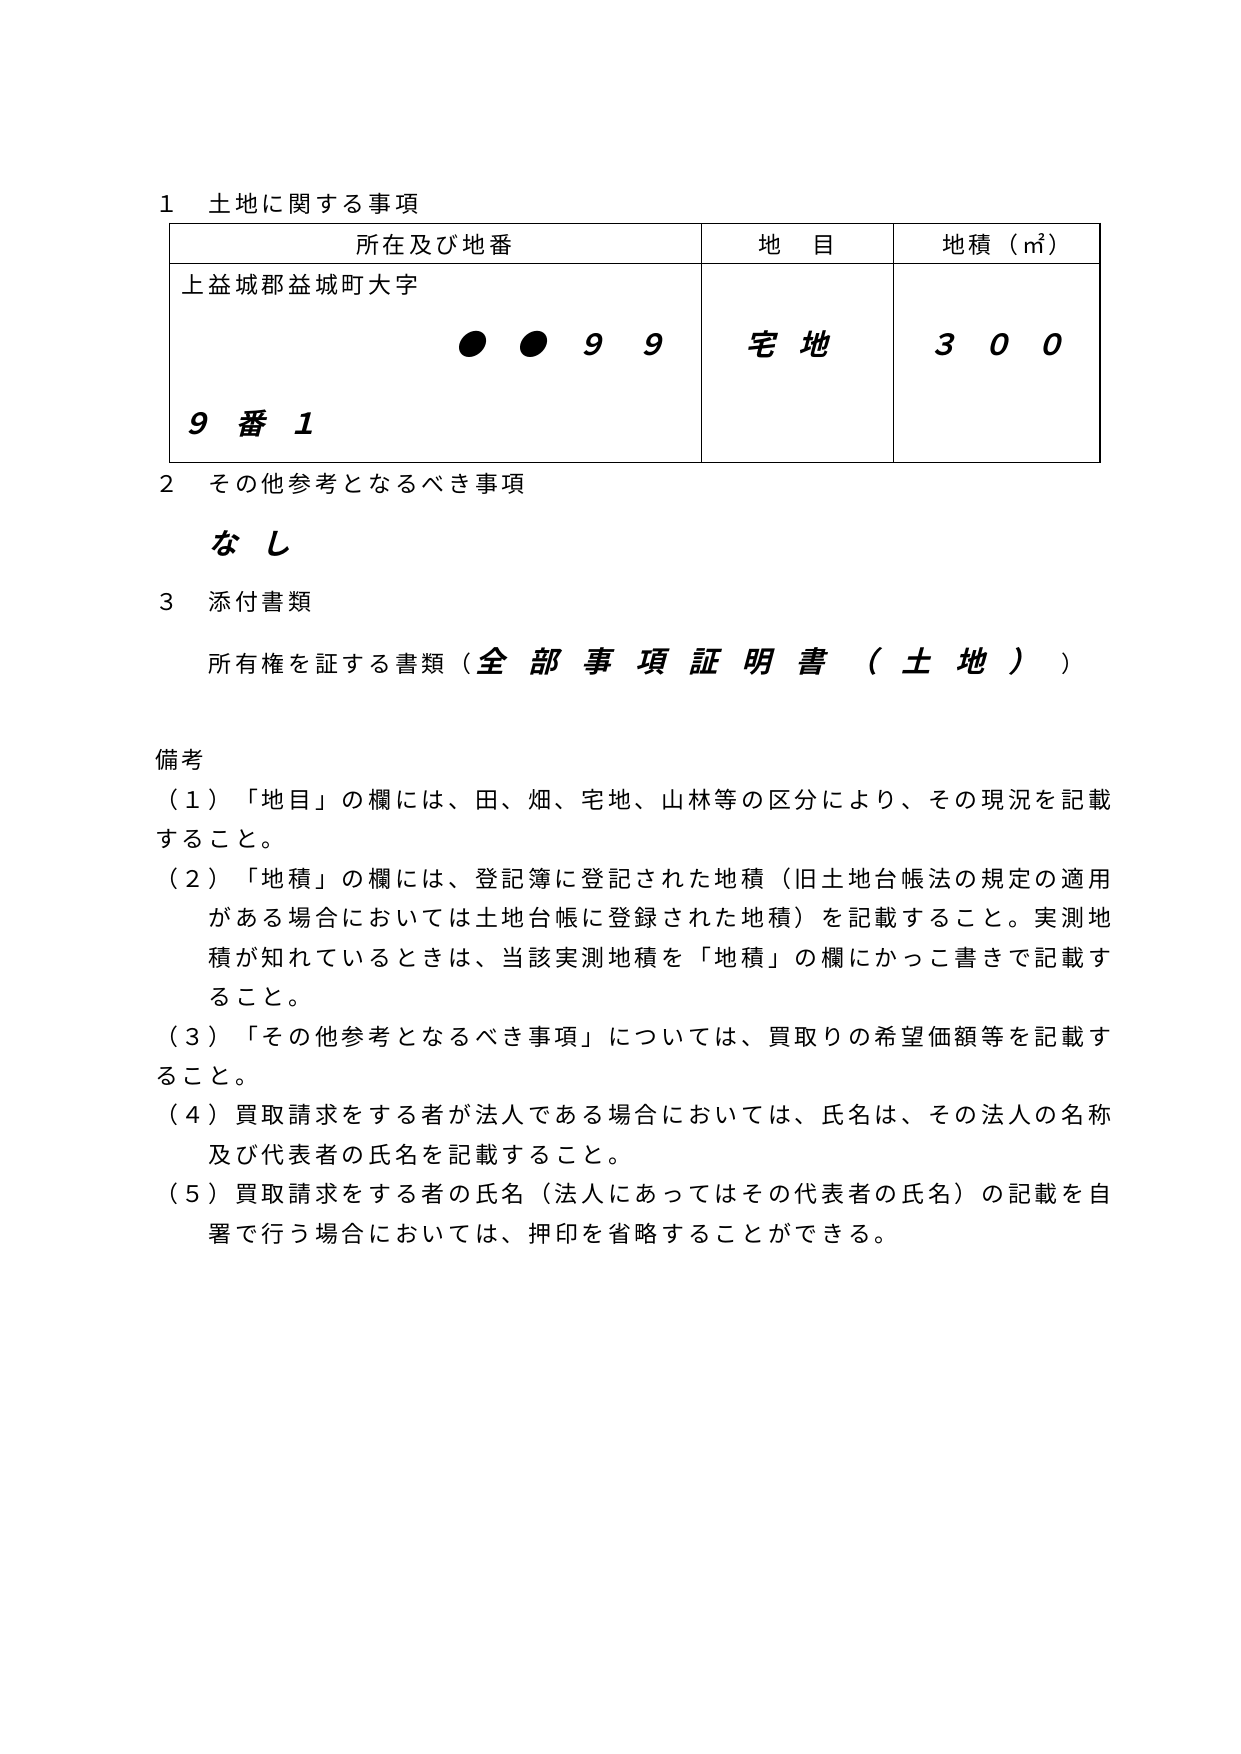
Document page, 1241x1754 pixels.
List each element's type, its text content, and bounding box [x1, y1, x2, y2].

table_header 地 目 [702, 224, 893, 263]
text 備考 [155, 739, 1115, 778]
table_cell ３００ [894, 264, 1099, 462]
table_header 所在及び地番 [170, 224, 701, 263]
text なし [155, 502, 1115, 581]
text （１）「地目」の欄には、田、畑、宅地、山林等の区分により、その現況を記載すること。 [155, 778, 1115, 857]
text （４）買取請求をする者が法人である場合においては、氏名は、その法人の名称及び代表者の氏名を記載すること。 [155, 1094, 1115, 1173]
text （５）買取請求をする者の氏名（法人にあってはその代表者の氏名）の記載を自署で行う場合においては、押印を省略することができる。 [155, 1173, 1115, 1252]
table_cell 宅地 [702, 264, 893, 462]
text （３）「その他参考となるべき事項」については、買取りの希望価額等を記載すること。 [155, 1015, 1115, 1094]
table_header 地積（㎡） [894, 224, 1099, 263]
text （２）「地積」の欄には、登記簿に登記された地積（旧土地台帳法の規定の適用がある場合においては土地台帳に登録された地積）を記載すること。実測地積が知れているときは、当該実測地積を「地積」の欄にかっこ書きで記載すること。 [155, 857, 1115, 1015]
table_cell 上益城郡益城町大字 ●●９９９番１ [170, 264, 701, 462]
text 所有権を証する書類（全部事項証明書（土地）） [155, 621, 1115, 699]
text ２ その他参考となるべき事項 [155, 463, 1115, 502]
text ３ 添付書類 [155, 581, 1115, 621]
text １ 土地に関する事項 [155, 183, 1115, 223]
